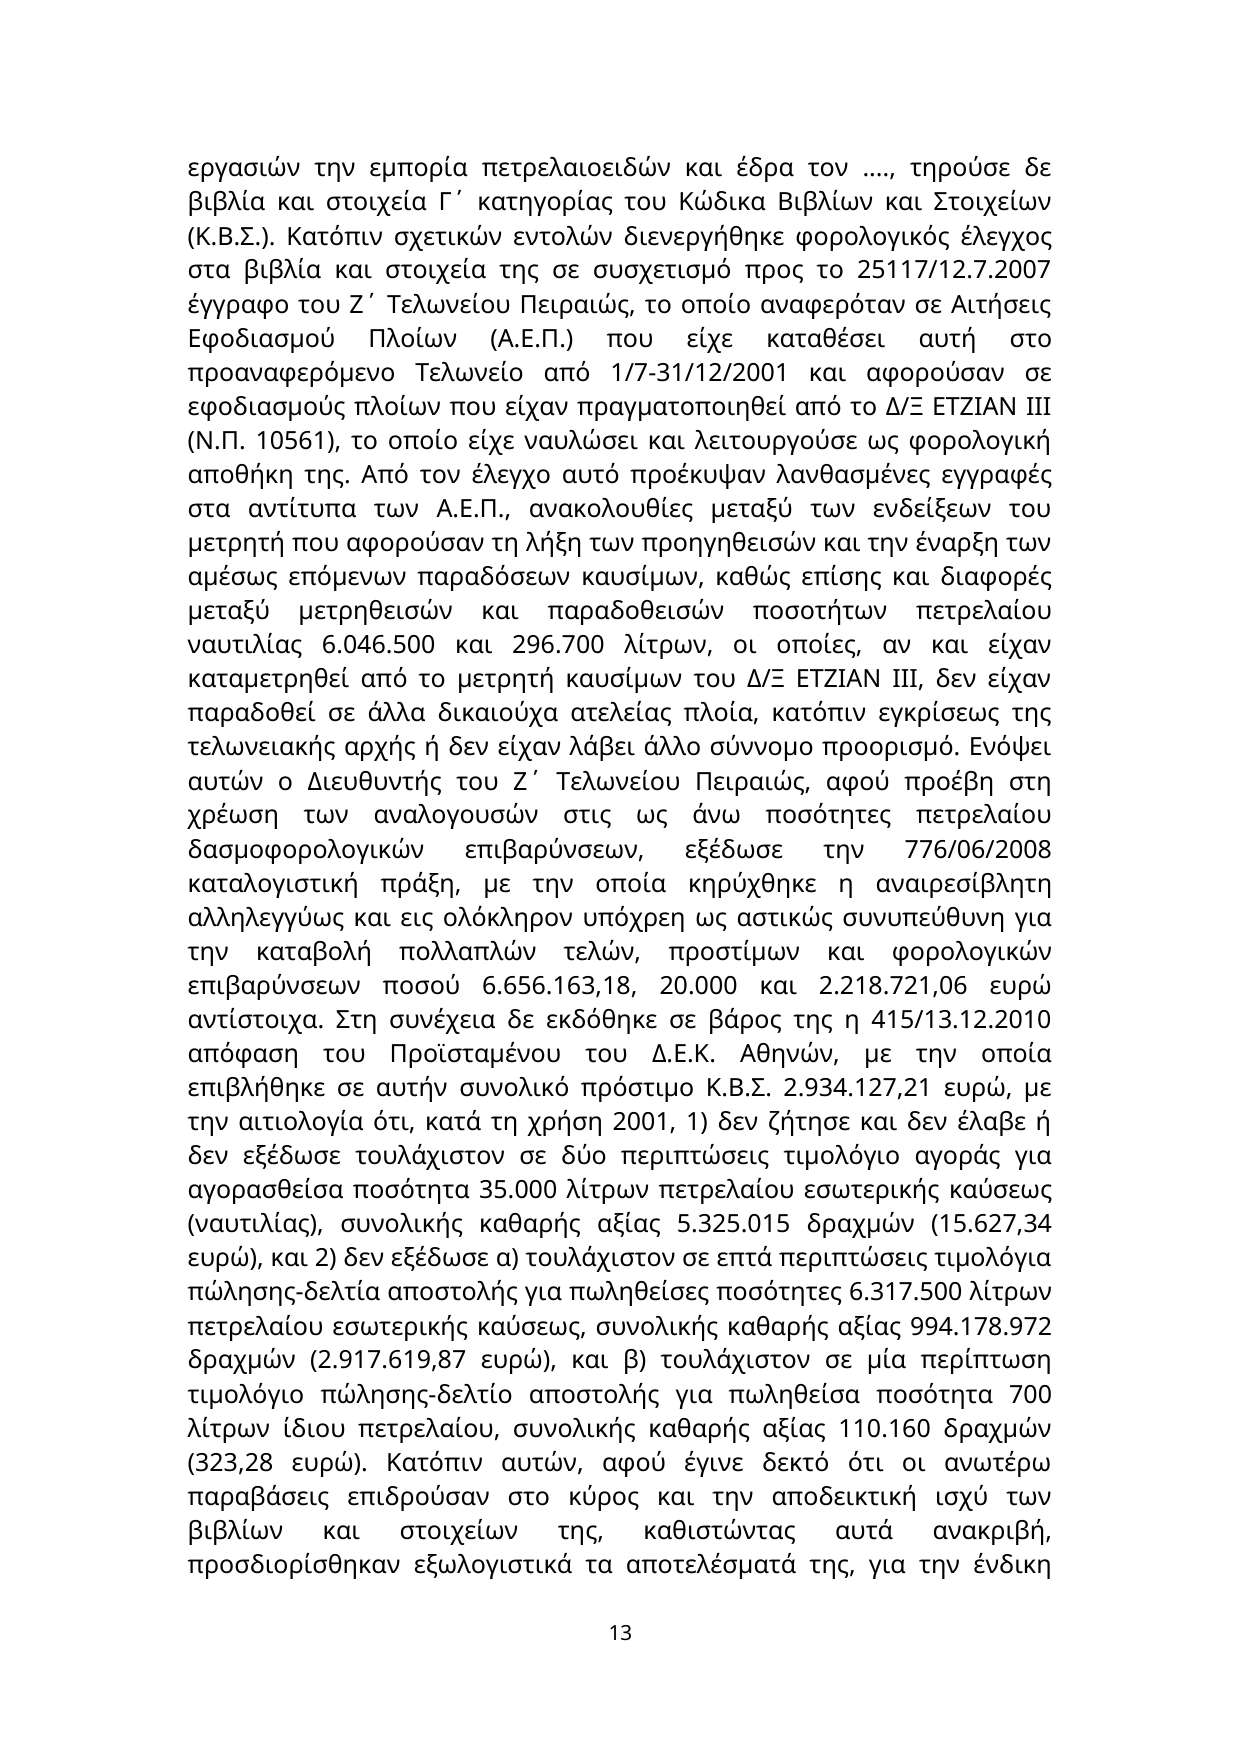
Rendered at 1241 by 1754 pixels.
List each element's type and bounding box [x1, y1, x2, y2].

text [187, 150, 1053, 1581]
